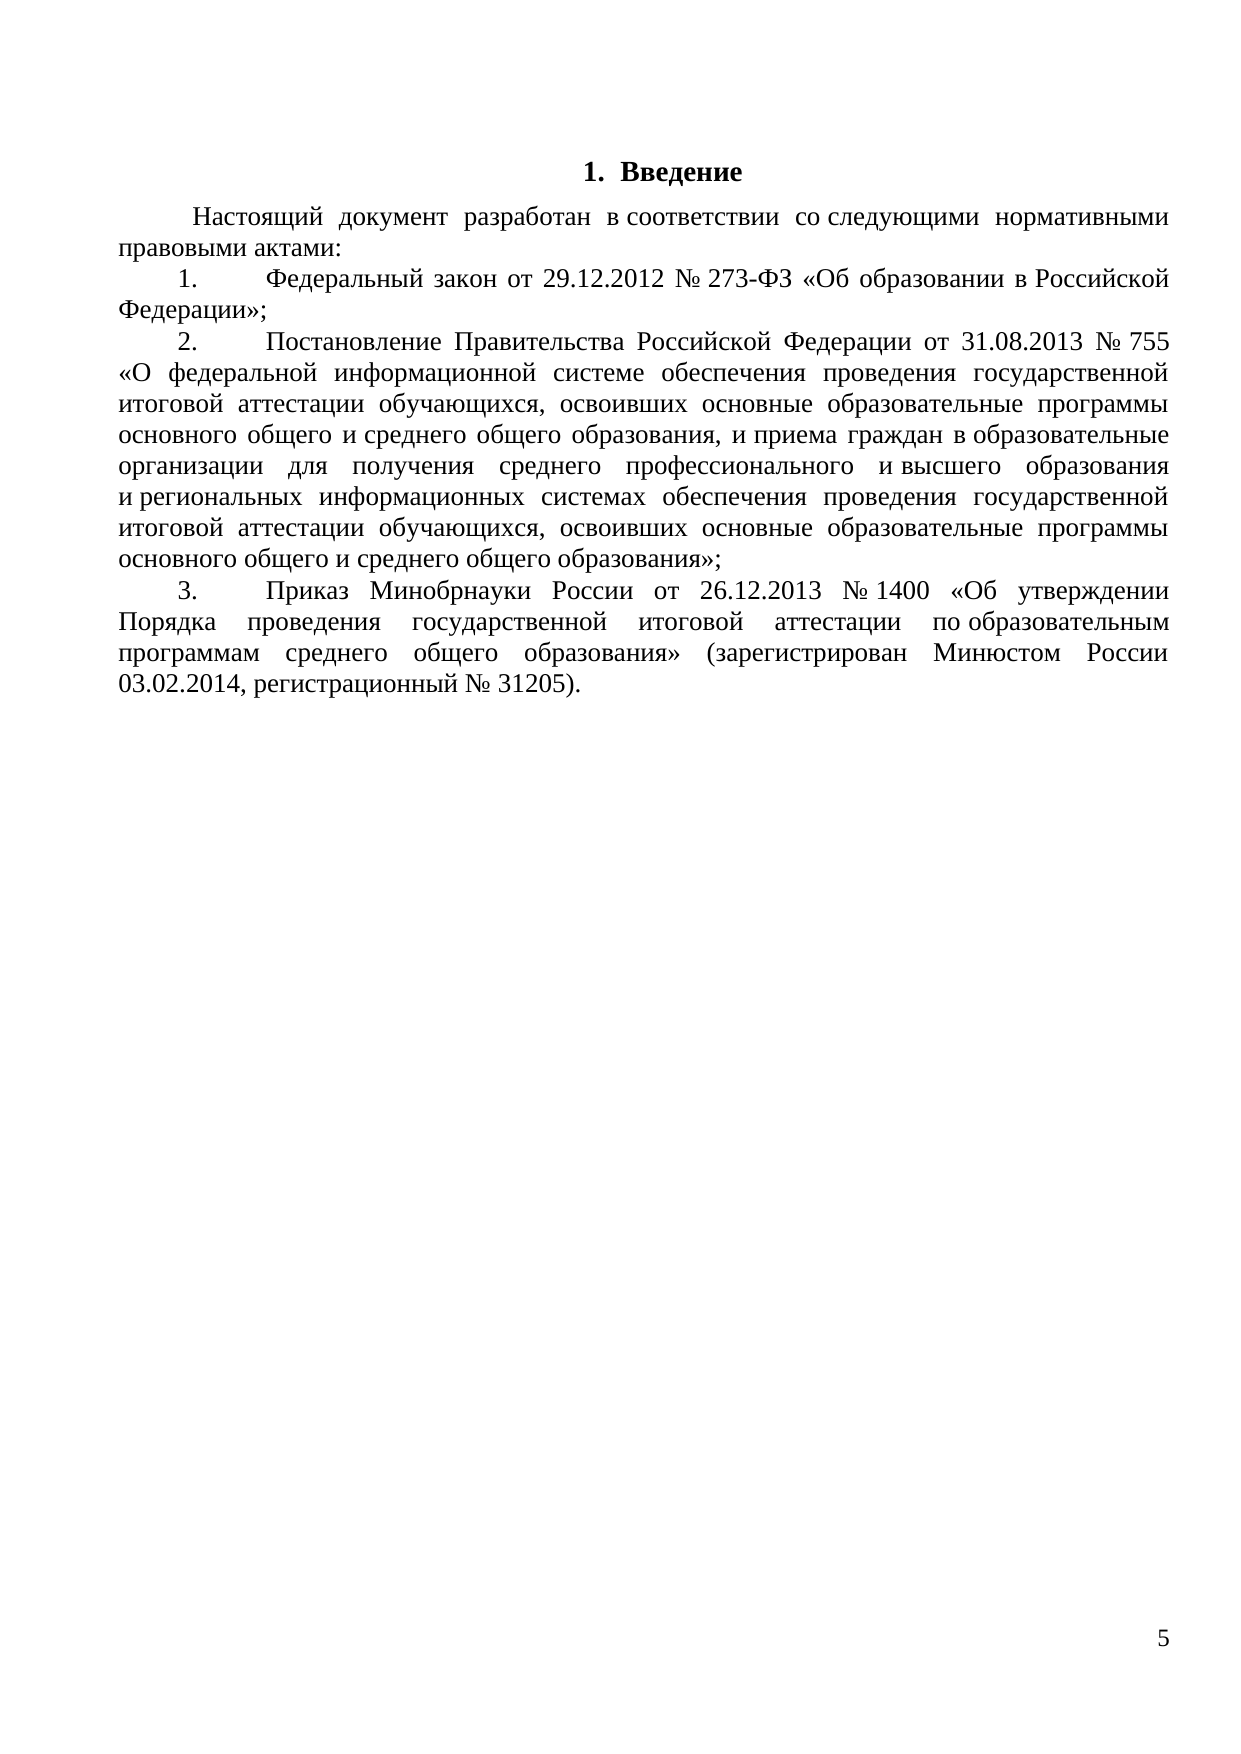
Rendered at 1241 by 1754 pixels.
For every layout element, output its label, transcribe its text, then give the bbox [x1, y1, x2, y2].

list Постановление Правительства Российской Федерации от 31.08.2013 № 755 «О федеральной информационной системе обеспечения проведения государственной итоговой аттестации обучающихся, освоивших основные образовательные программы основного общего и среднего общего образования, и приема граждан в образовательные организации для получения среднего профессионального и высшего образования и региональных информационных системах обеспечения проведения государственной итоговой аттестации обучающихся, освоивших основные образовательные программы основного общего и среднего общего образования»; [118, 324, 1169, 574]
subtitle Введение [156, 154, 1169, 187]
list Приказ Минобрнауки России от 26.12.2013 № 1400 «Об утверждении Порядка проведения государственной итоговой аттестации по образовательным программам среднего общего образования» (зарегистрирован Минюстом России 03.02.2014, регистрационный № 31205). [118, 574, 1169, 698]
list Федеральный закон от 29.12.2012 № 273-ФЗ «Об образовании в Российской Федерации»; [118, 262, 1169, 324]
text Настоящий документ разработан в соответствии со следующими нормативными правовыми актами: [118, 200, 1169, 262]
